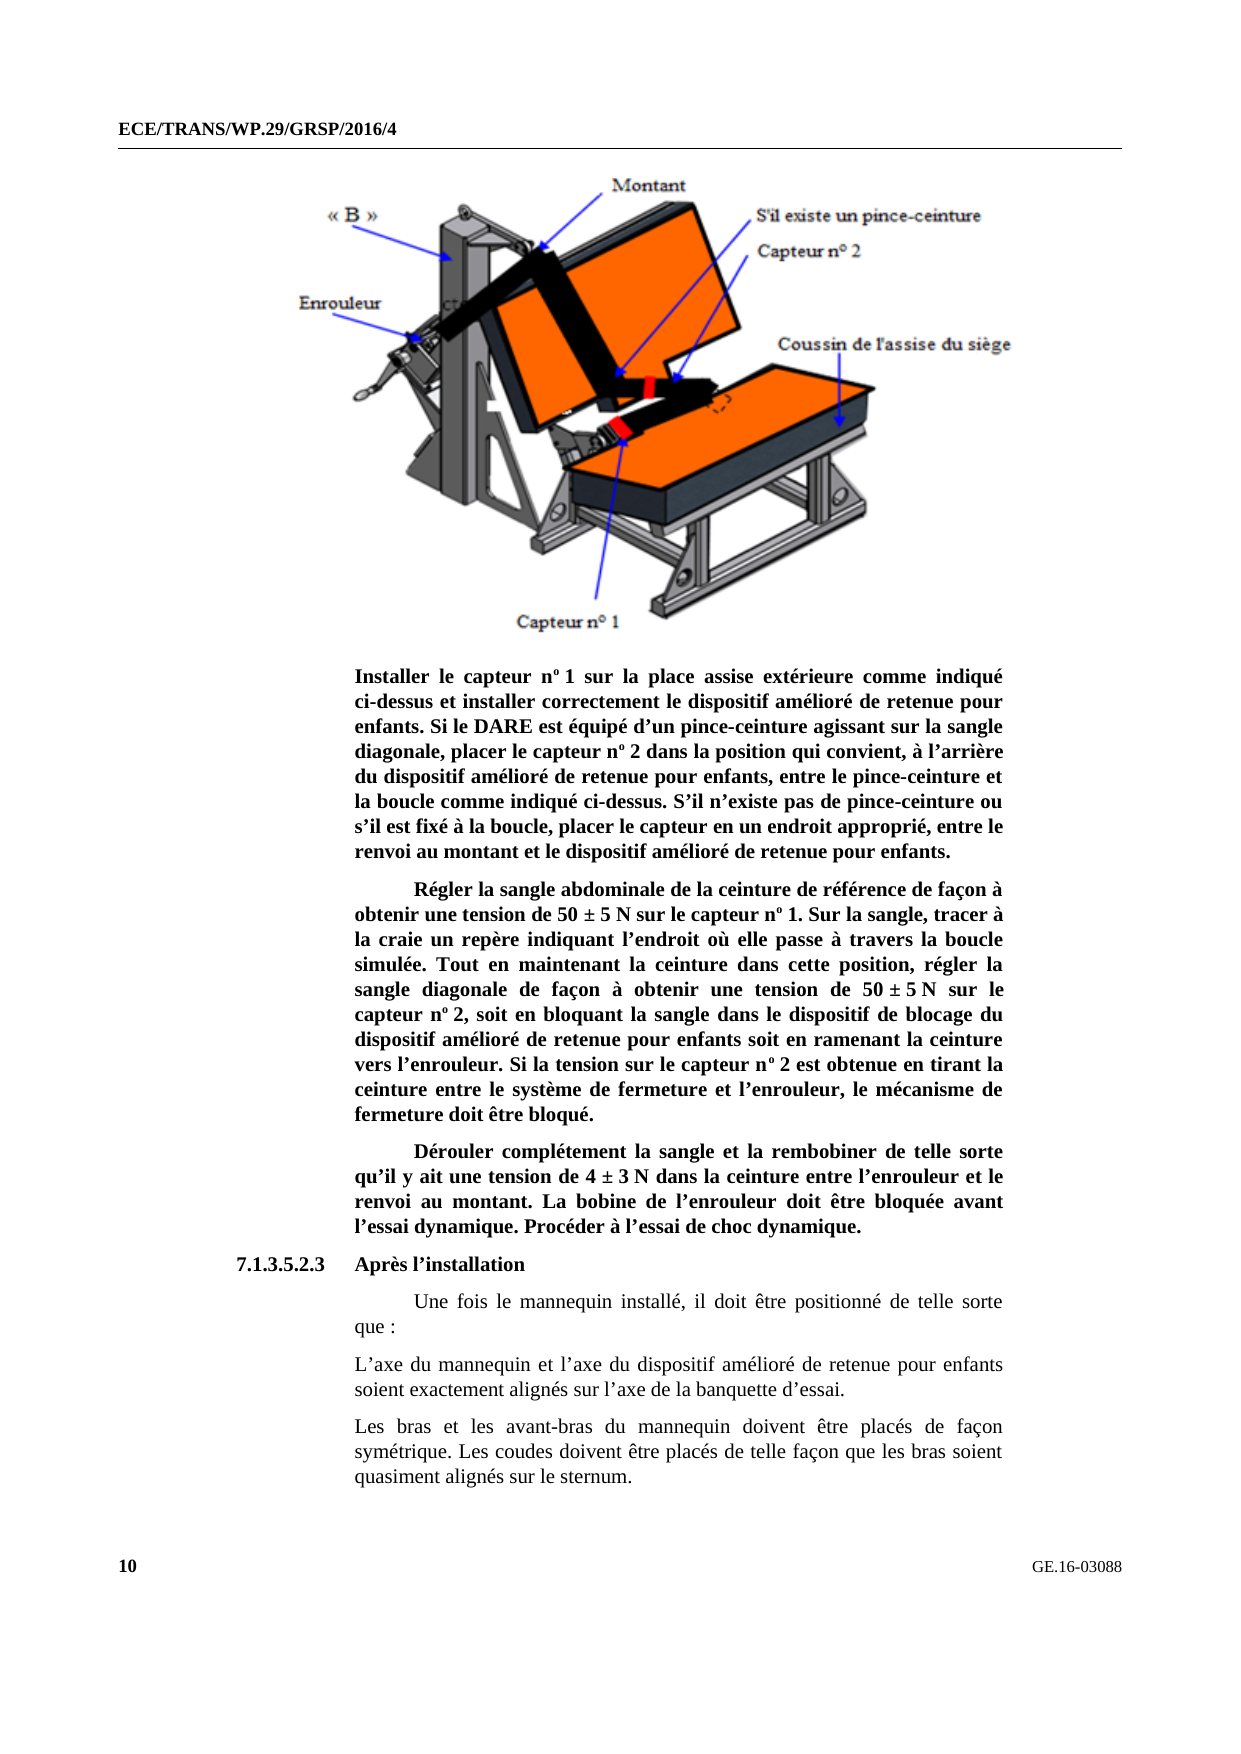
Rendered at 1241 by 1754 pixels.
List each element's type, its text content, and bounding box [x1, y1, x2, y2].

text Les bras et les avant-bras du mannequin doivent être placés de façon symétrique. Les coudes doivent être placés de telle façon que les bras soient quasiment alignés sur le sternum. [354, 1413, 1004, 1488]
text Dérouler complétement la sangle et la rembobiner de telle sorte qu’il y ait une tension de 4 ± 3 N dans la ceinture entre l’enrouleur et le renvoi au montant. La bobine de l’enrouleur doit être bloquée avant l’essai dynamique. Procéder à l’essai de choc dynamique. [354, 1138, 1004, 1238]
picture [295, 177, 1027, 651]
text L’axe du mannequin et l’axe du dispositif amélioré de retenue pour enfants soient exactement alignés sur l’axe de la banquette d’essai. [354, 1351, 1004, 1401]
text Une fois le mannequin installé, il doit être positionné de telle sorte que : [354, 1288, 1004, 1338]
text Régler la sangle abdominale de la ceinture de référence de façon à obtenir une tension de 50 ± 5 N sur le capteur no 1. Sur la sangle, tracer à la craie un repère indiquant l’endroit où elle passe à travers la boucle simulée. Tout en maintenant la ceinture dans cette position, régler la sangle diagonale de façon à obtenir une tension de 50 ± 5 N sur le capteur no 2, soit en bloquant la sangle dans le dispositif de blocage du dispositif amélioré de retenue pour enfants soit en ramenant la ceinture vers l’enrouleur. Si la tension sur le capteur no 2 est obtenue en tirant la ceinture entre le système de fermeture et l’enrouleur, le mécanisme de fermeture doit être bloqué. [354, 876, 1004, 1126]
text Installer le capteur no 1 sur la place assise extérieure comme indiqué ci-dessus et installer correctement le dispositif amélioré de retenue pour enfants. Si le DARE est équipé d’un pince-ceinture agissant sur la sangle diagonale, placer le capteur no 2 dans la position qui convient, à l’arrière du dispositif amélioré de retenue pour enfants, entre le pince-ceinture et la boucle comme indiqué ci-dessus. S’il n’existe pas de pince-ceinture ou s’il est fixé à la boucle, placer le capteur en un endroit approprié, entre le renvoi au montant et le dispositif amélioré de retenue pour enfants. [354, 663, 1004, 863]
text 7.1.3.5.2.3 Après l’installation [236, 1251, 1004, 1276]
